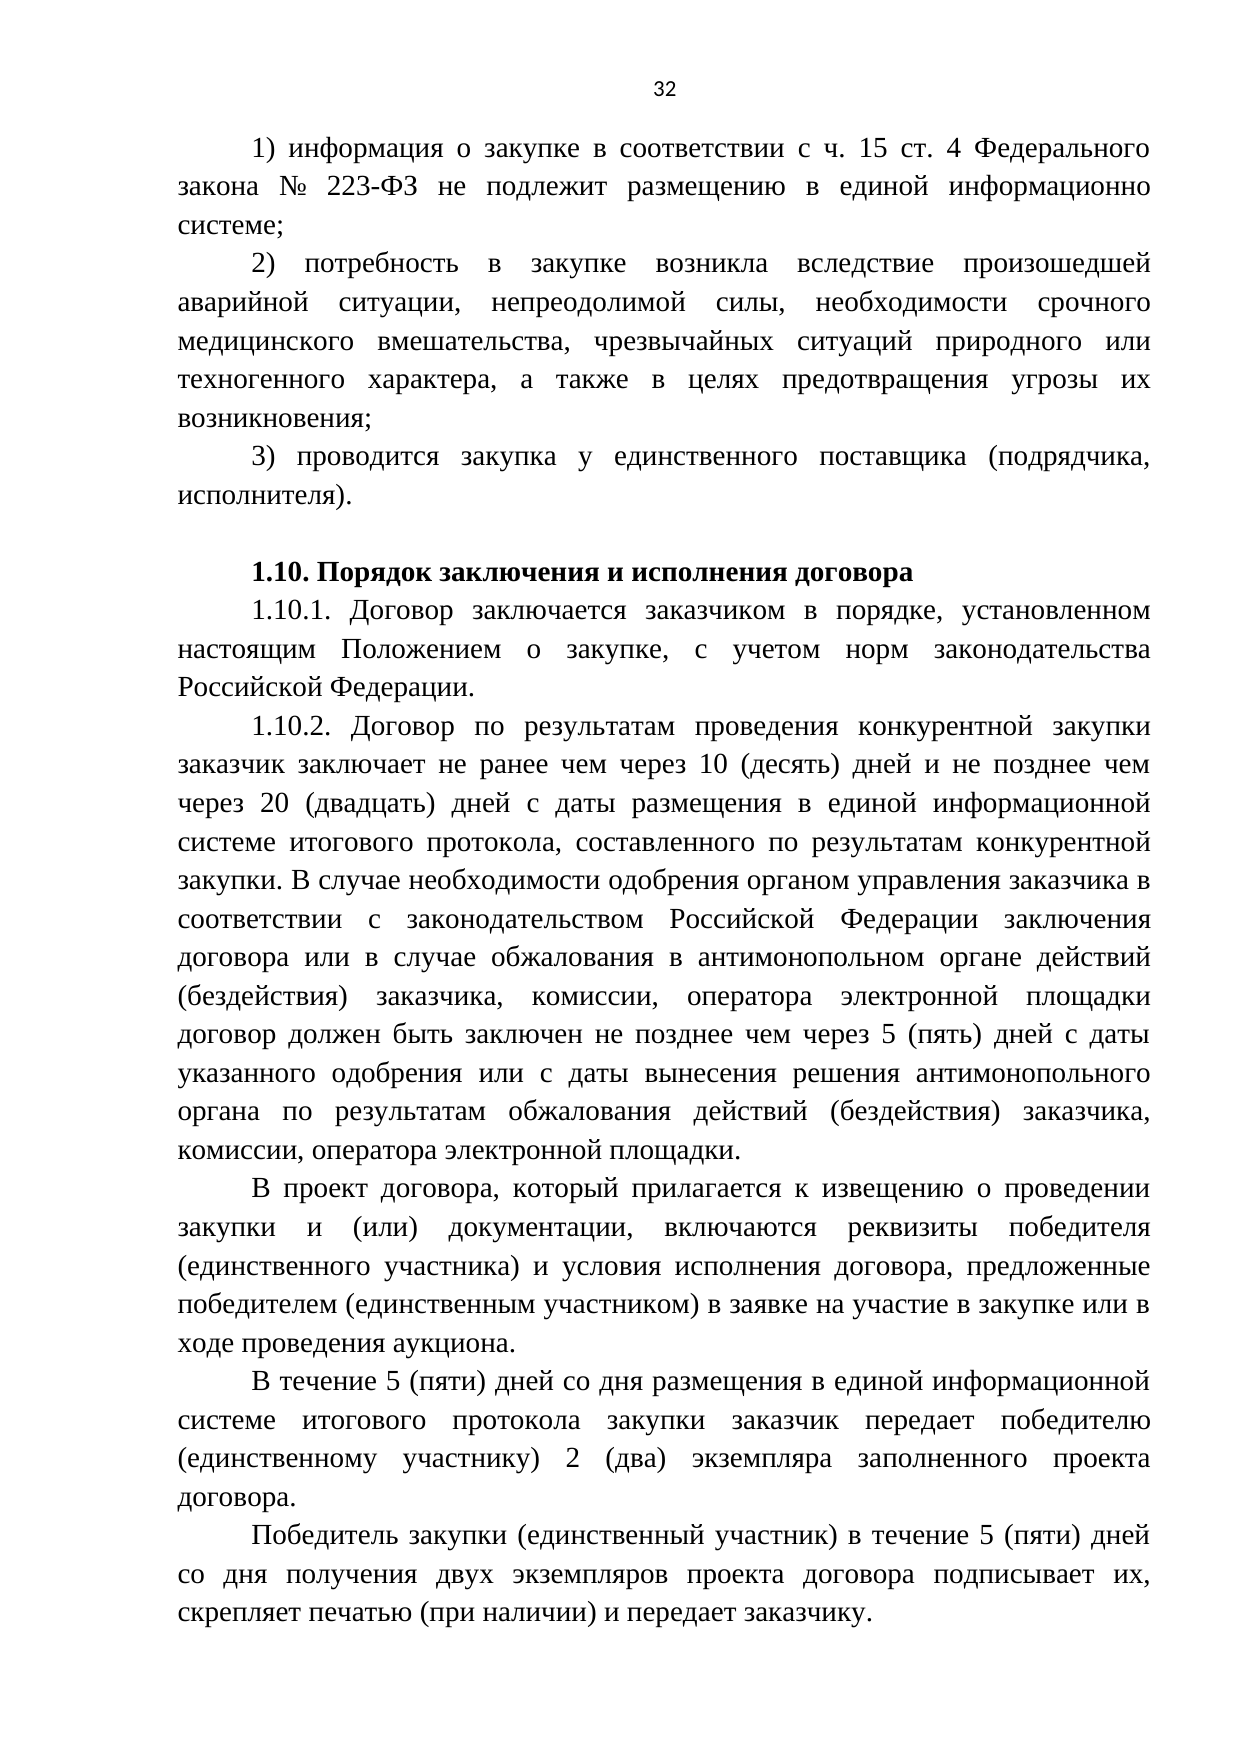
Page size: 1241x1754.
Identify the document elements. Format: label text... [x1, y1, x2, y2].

text 1.10.2. Договор по результатам проведения конкурентной закупки заказчик заключает не ранее чем через 10 (десять) дней и не позднее чем через 20 (двадцать) дней с даты размещения в единой информационной системе итогового протокола, составленного по результатам конкурентной закупки. В случае необходимости одобрения органом управления заказчика в соответствии с законодательством Российской Федерации заключения договора или в случае обжалования в антимонопольном органе действий (бездействия) заказчика, комиссии, оператора электронной площадки договор должен быть заключен не позднее чем через 5 (пять) дней с даты указанного одобрения или с даты вынесения решения антимонопольного органа по результатам обжалования действий (бездействия) заказчика, комиссии, оператора электронной площадки. [177, 708, 1152, 1166]
text 1) информация о закупке в соответствии с ч. 15 ст. 4 Федерального закона № 223-ФЗ не подлежит размещению в единой информационно системе; [177, 130, 1152, 241]
text 1.10.1. Договор заключается заказчиком в порядке, установленном настоящим Положением о закупке, с учетом норм законодательства Российской Федерации. [177, 592, 1152, 703]
text В проект договора, который прилагается к извещению о проведении закупки и (или) документации, включаются реквизиты победителя (единственного участника) и условия исполнения договора, предложенные победителем (единственным участником) в заявке на участие в закупке или в ходе проведения аукциона. [177, 1171, 1152, 1358]
text Победитель закупки (единственный участник) в течение 5 (пяти) дней со дня получения двух экземпляров проекта договора подписывает их, скрепляет печатью (при наличии) и передает заказчику. [177, 1517, 1152, 1628]
text 3) проводится закупка у единственного поставщика (подрядчика, исполнителя). [177, 438, 1152, 510]
text В течение 5 (пяти) дней со дня размещения в единой информационной системе итогового протокола закупки заказчик передает победителю (единственному участнику) 2 (два) экземпляра заполненного проекта договора. [177, 1363, 1152, 1512]
text 1.10. Порядок заключения и исполнения договора [177, 554, 1152, 587]
text 2) потребность в закупке возникла вследствие произошедшей аварийной ситуации, непреодолимой силы, необходимости срочного медицинского вмешательства, чрезвычайных ситуаций природного или техногенного характера, а также в целях предотвращения угрозы их возникновения; [177, 246, 1152, 433]
